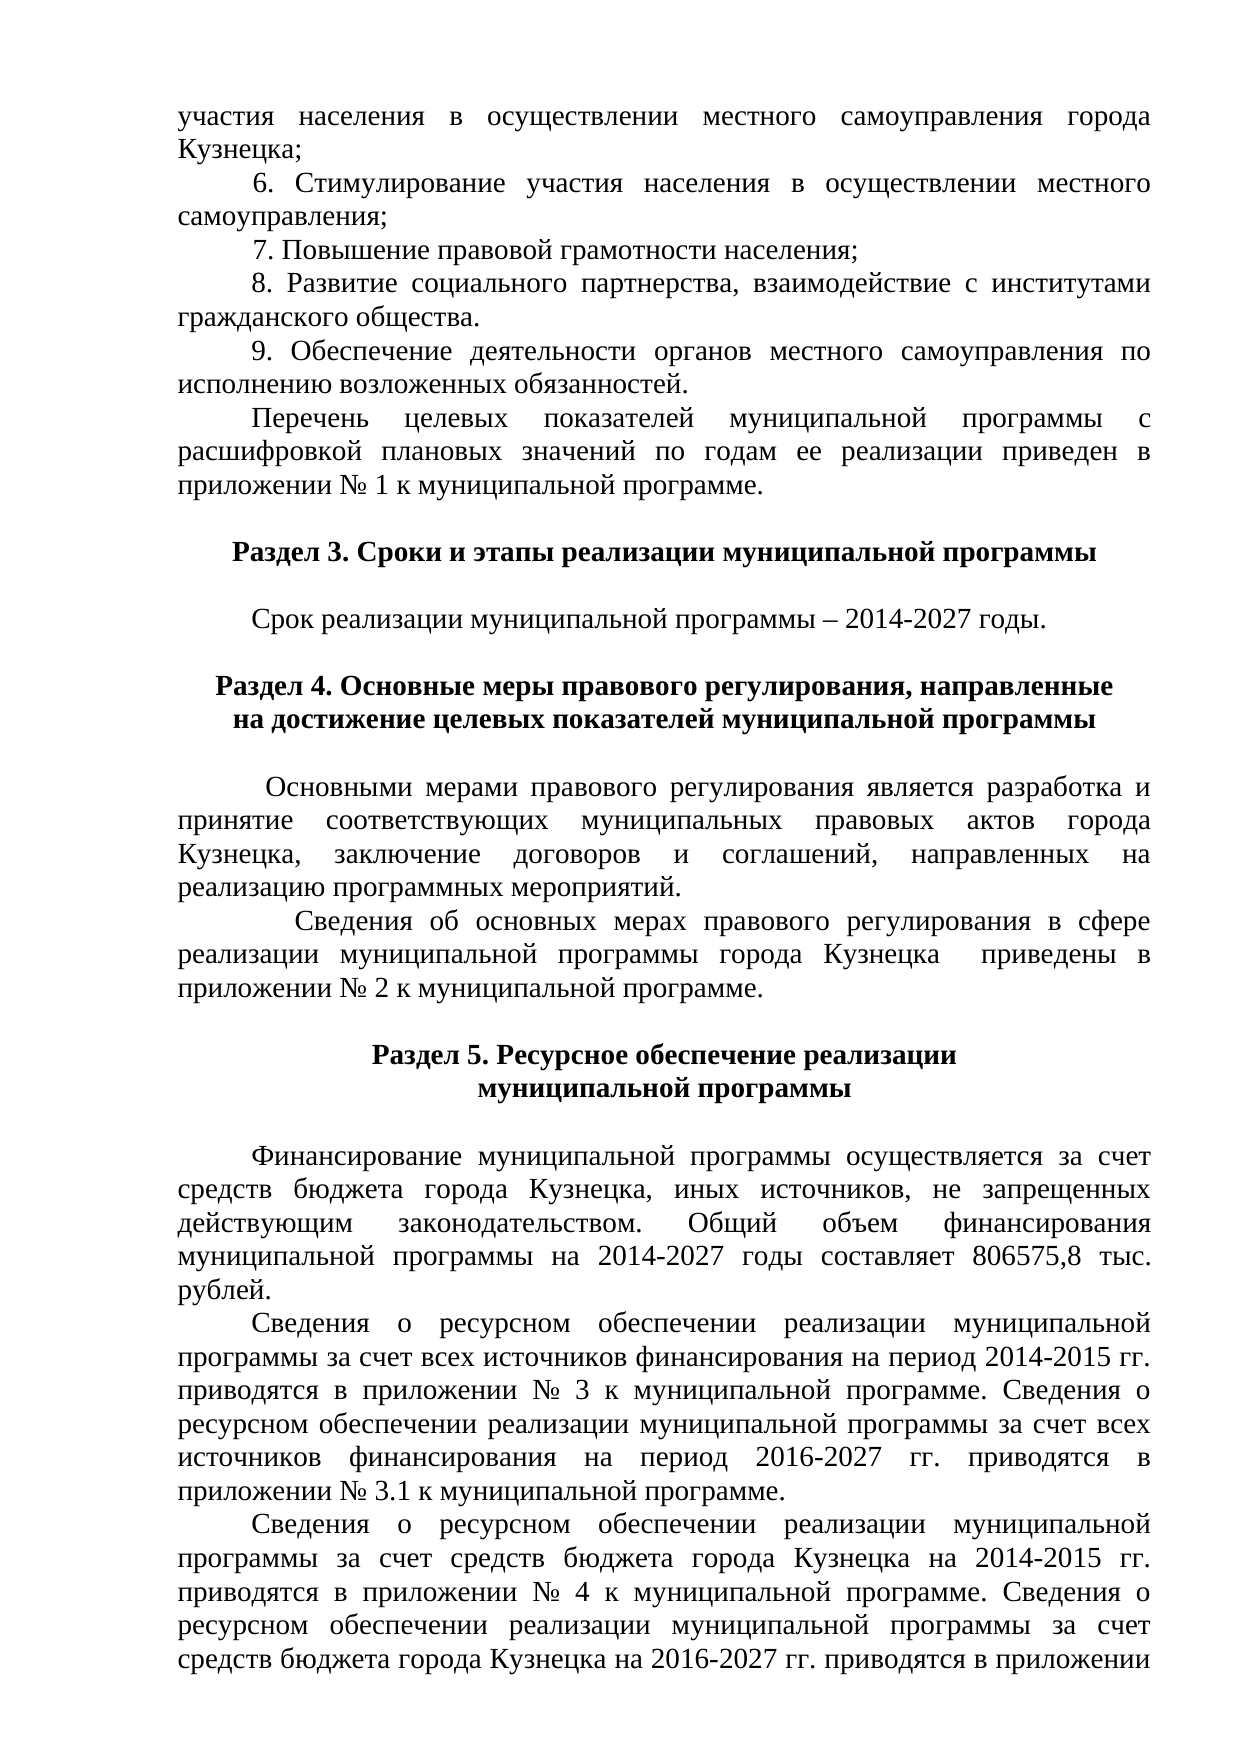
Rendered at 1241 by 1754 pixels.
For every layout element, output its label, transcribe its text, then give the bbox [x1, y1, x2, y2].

text Раздел 3. Сроки и этапы реализации муниципальной программы [177, 534, 1152, 567]
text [177, 98, 1152, 165]
text 9. Обеспечение деятельности органов местного самоуправления по исполнению возложенных обязанностей. [177, 333, 1152, 400]
text 8. Развитие социального партнерства, взаимодействие с институтами гражданского общества. [177, 266, 1152, 333]
text Раздел 5. Ресурсное обеспечение реализации [177, 1037, 1152, 1071]
text 7. Повышение правовой грамотности населения; [177, 232, 1152, 266]
text Финансирование муниципальной программы осуществляется за счет средств бюджета города Кузнецка, иных источников, не запрещенных действующим законодательством. Общий объем финансирования муниципальной программы на 2014-2027 годы составляет 806575,8 тыс. рублей. [177, 1138, 1152, 1305]
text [177, 1507, 1152, 1674]
text Раздел 4. Основные меры правового регулирования, направленные [177, 668, 1152, 702]
text Сведения о ресурсном обеспечении реализации муниципальной программы за счет всех источников финансирования на период 2014-2015 гг. приводятся в приложении № 3 к муниципальной программе. Сведения о ресурсном обеспечении реализации муниципальной программы за счет всех источников финансирования на период 2016-2027 гг. приводятся в приложении № 3.1 к муниципальной программе. [177, 1305, 1152, 1507]
text Сведения об основных мерах правового регулирования в сфере реализации муниципальной программы города Кузнецка приведены в приложении № 2 к муниципальной программе. [177, 903, 1152, 1003]
text муниципальной программы [177, 1071, 1152, 1104]
text на достижение целевых показателей муниципальной программы [177, 702, 1152, 735]
text 6. Стимулирование участия населения в осуществлении местного самоуправления; [177, 165, 1152, 232]
text Срок реализации муниципальной программы – 2014-2027 годы. [177, 601, 1152, 634]
text Перечень целевых показателей муниципальной программы с расшифровкой плановых значений по годам ее реализации приведен в приложении № 1 к муниципальной программе. [177, 400, 1152, 500]
text Основными мерами правового регулирования является разработка и принятие соответствующих муниципальных правовых актов города Кузнецка, заключение договоров и соглашений, направленных на реализацию программных мероприятий. [177, 769, 1152, 903]
